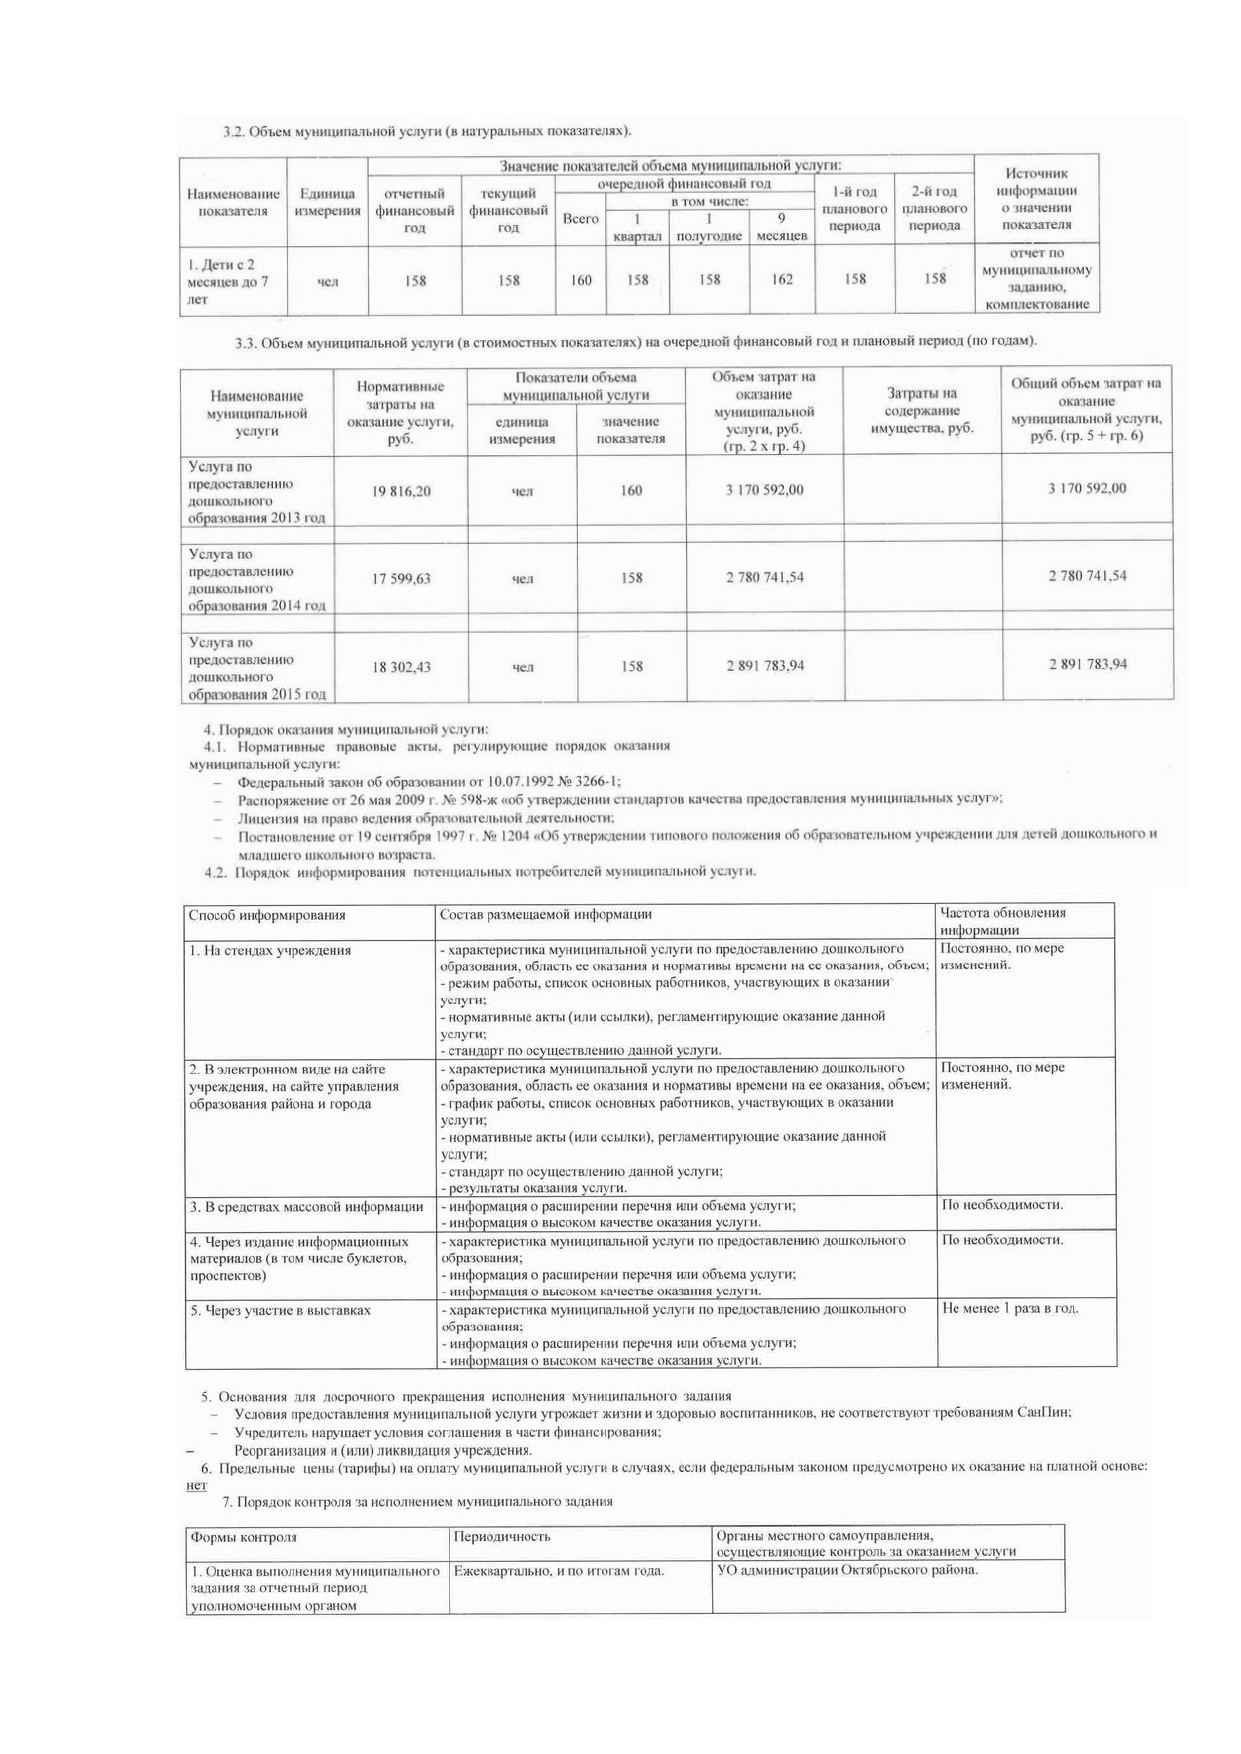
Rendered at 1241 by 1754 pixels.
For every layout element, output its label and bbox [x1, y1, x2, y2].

picture [177, 892, 1152, 1620]
picture [177, 118, 1187, 889]
